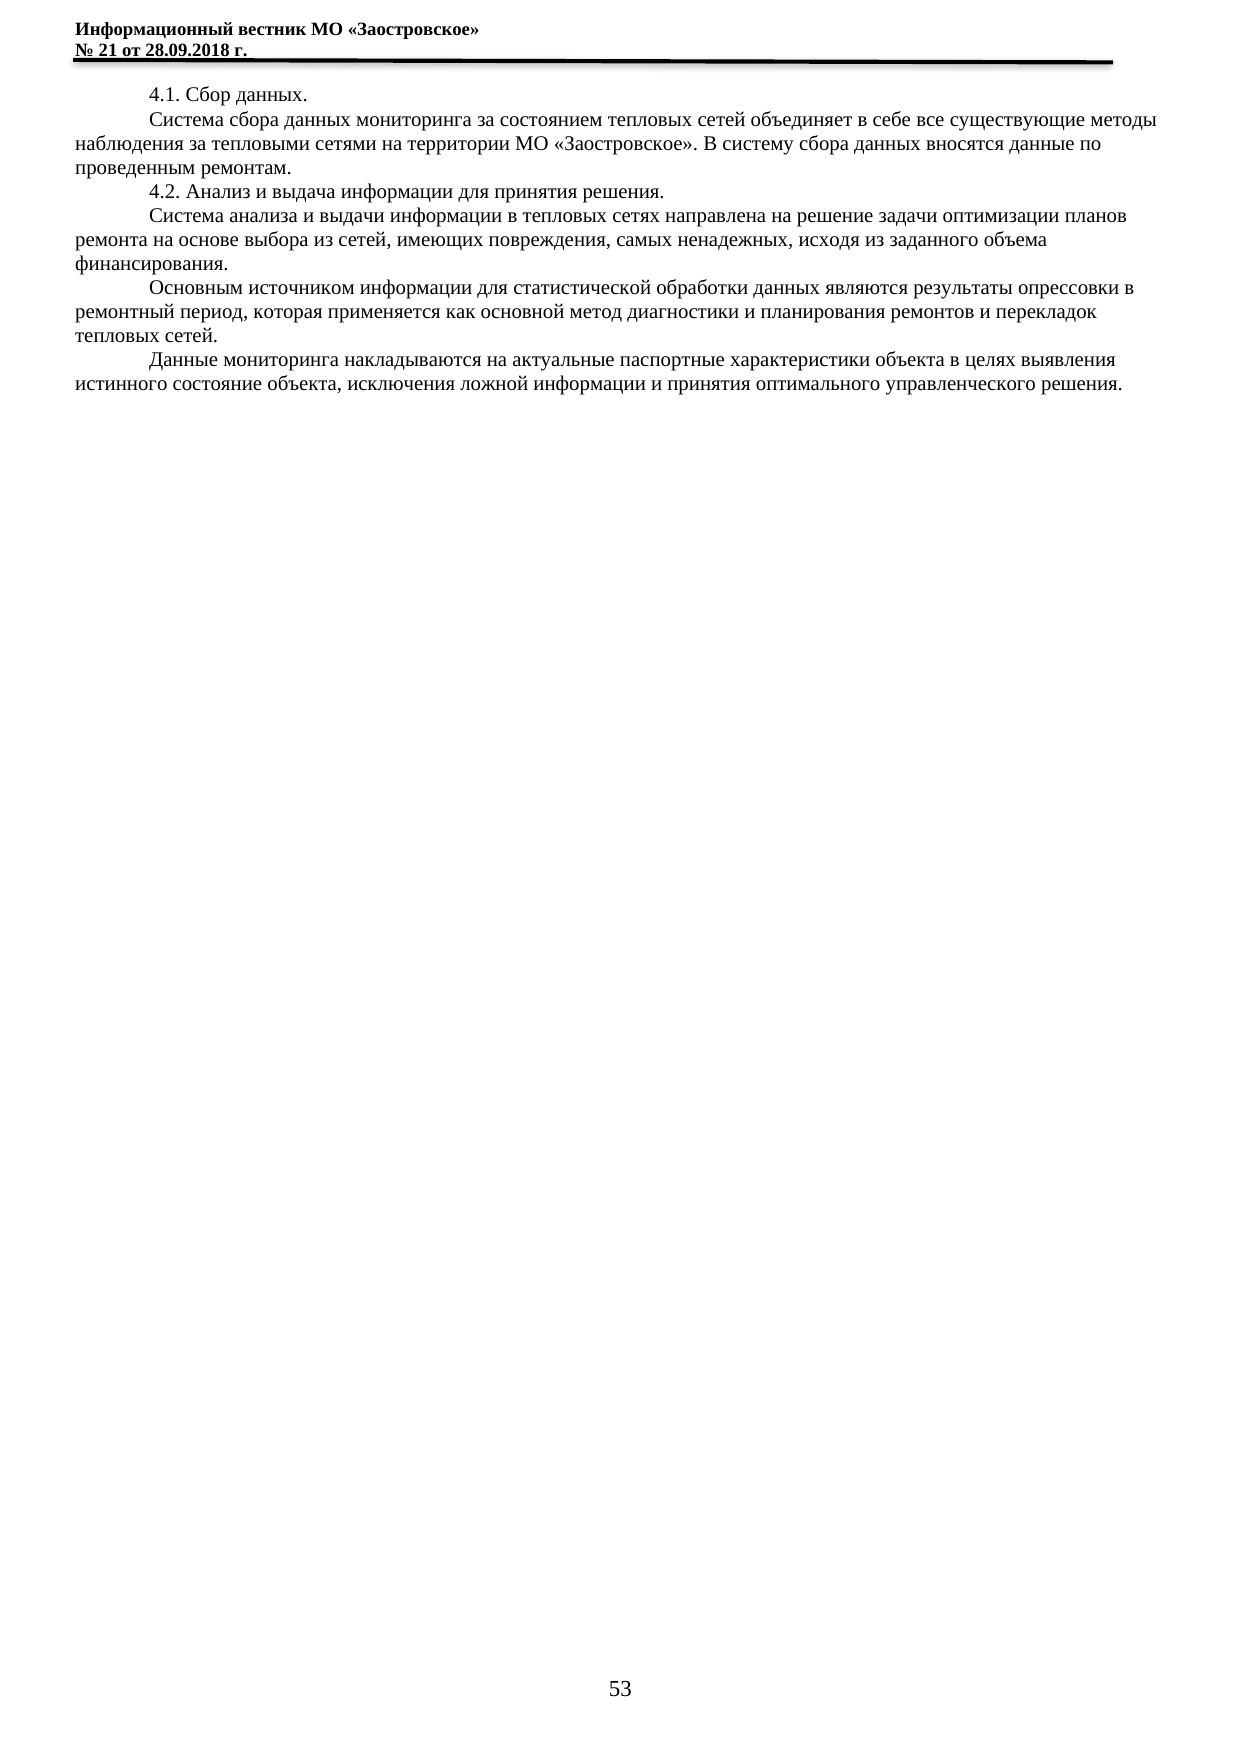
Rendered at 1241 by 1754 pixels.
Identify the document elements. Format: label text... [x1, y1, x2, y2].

text Основным источником информации для статистической обработки данных являются результаты опрессовки в ремонтный период, которая применяется как основной метод диагностики и планирования ремонтов и перекладок тепловых сетей. [75, 275, 1165, 347]
text Система сбора данных мониторинга за состоянием тепловых сетей объединяет в себе все существующие методы наблюдения за тепловыми сетями на территории МО «Заостровское». В систему сбора данных вносятся данные по проведенным ремонтам. [75, 106, 1165, 179]
text Данные мониторинга накладываются на актуальные паспортные характеристики объекта в целях выявления истинного состояние объекта, исключения ложной информации и принятия оптимального управленческого решения. [75, 347, 1165, 395]
text Система анализа и выдачи информации в тепловых сетях направлена на решение задачи оптимизации планов ремонта на основе выбора из сетей, имеющих повреждения, самых ненадежных, исходя из заданного объема финансирования. [75, 203, 1165, 275]
text 4.1. Сбор данных. [75, 82, 1165, 106]
text 4.2. Анализ и выдача информации для принятия решения. [75, 179, 1165, 203]
